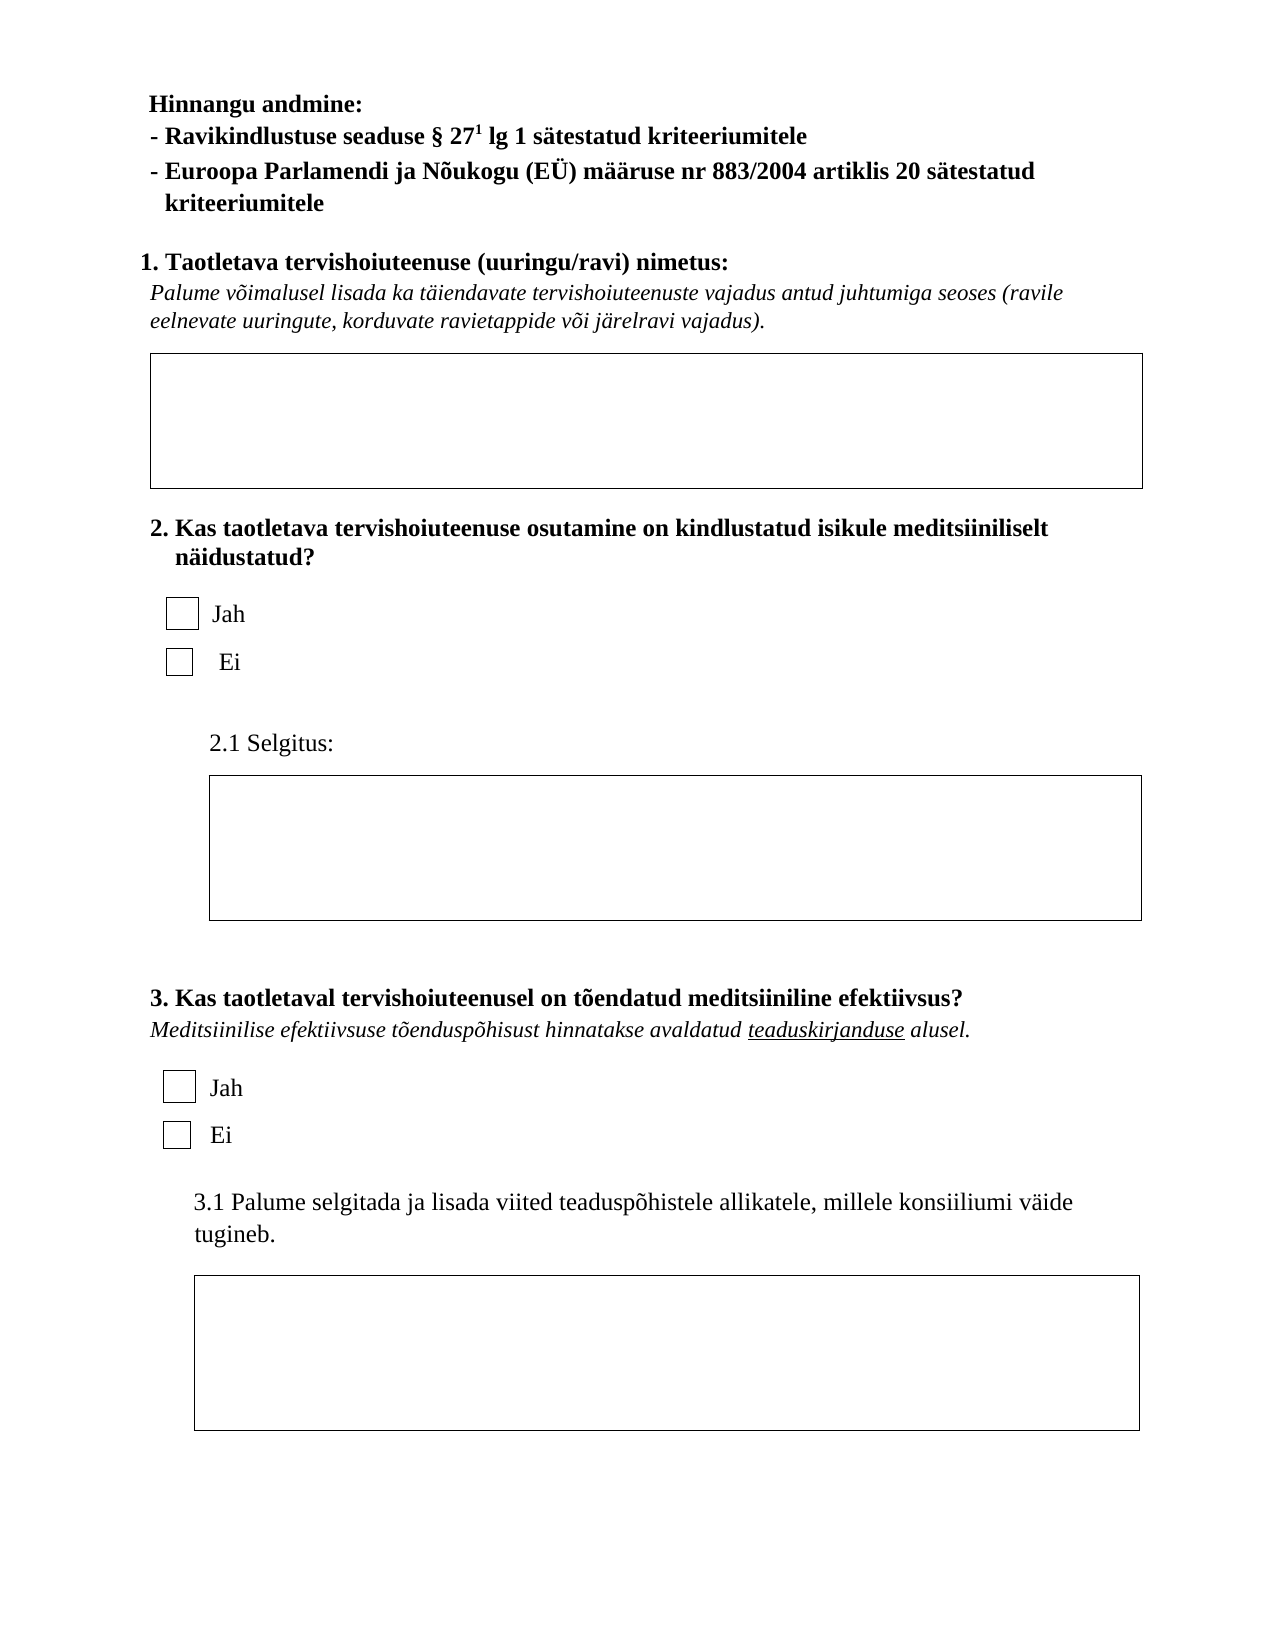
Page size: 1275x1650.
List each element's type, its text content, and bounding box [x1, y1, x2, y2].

text Hinnangu andmine: [148, 89, 1131, 117]
list Kas taotletava tervishoiuteenuse osutamine on kindlustatud isikule meditsiiniliselt näidustatud? [150, 513, 1131, 571]
list Jah [165, 596, 1131, 630]
list Euroopa Parlamendi ja Nõukogu (EÜ) määruse nr 883/2004 artiklis 20 sätestatud kriteeriumitele [150, 156, 1131, 217]
table_header [195, 1276, 1139, 1430]
text Ei [150, 1120, 1131, 1149]
text Meditsiinilise efektiivsuse tõenduspõhisust hinnatakse avaldatud teaduskirjanduse alusel. [150, 1016, 1131, 1042]
text Palume võimalusel lisada ka täiendavate tervishoiuteenuste vajadus antud juhtumiga seoses (ravile eelnevate uuringute, korduvate ravietappide või järelravi vajadus). [150, 279, 1131, 334]
text Jah [150, 1069, 1131, 1103]
list Ei [165, 647, 1131, 676]
list Taotletava tervishoiuteenuse (uuringu/ravi) nimetus: [140, 247, 1131, 275]
list Kas taotletaval tervishoiuteenusel on tõendatud meditsiiniline efektiivsus? [150, 983, 1131, 1012]
text 2.1 Selgitus: [209, 728, 1131, 756]
text 3.1 Palume selgitada ja lisada viited teaduspõhistele allikatele, millele konsiiliumi väide tugineb. [193, 1187, 1131, 1248]
table_header [151, 354, 1142, 487]
table_header [210, 776, 1141, 919]
list Ravikindlustuse seaduse § 271 lg 1 sätestatud kriteeriumitele [150, 121, 1131, 150]
